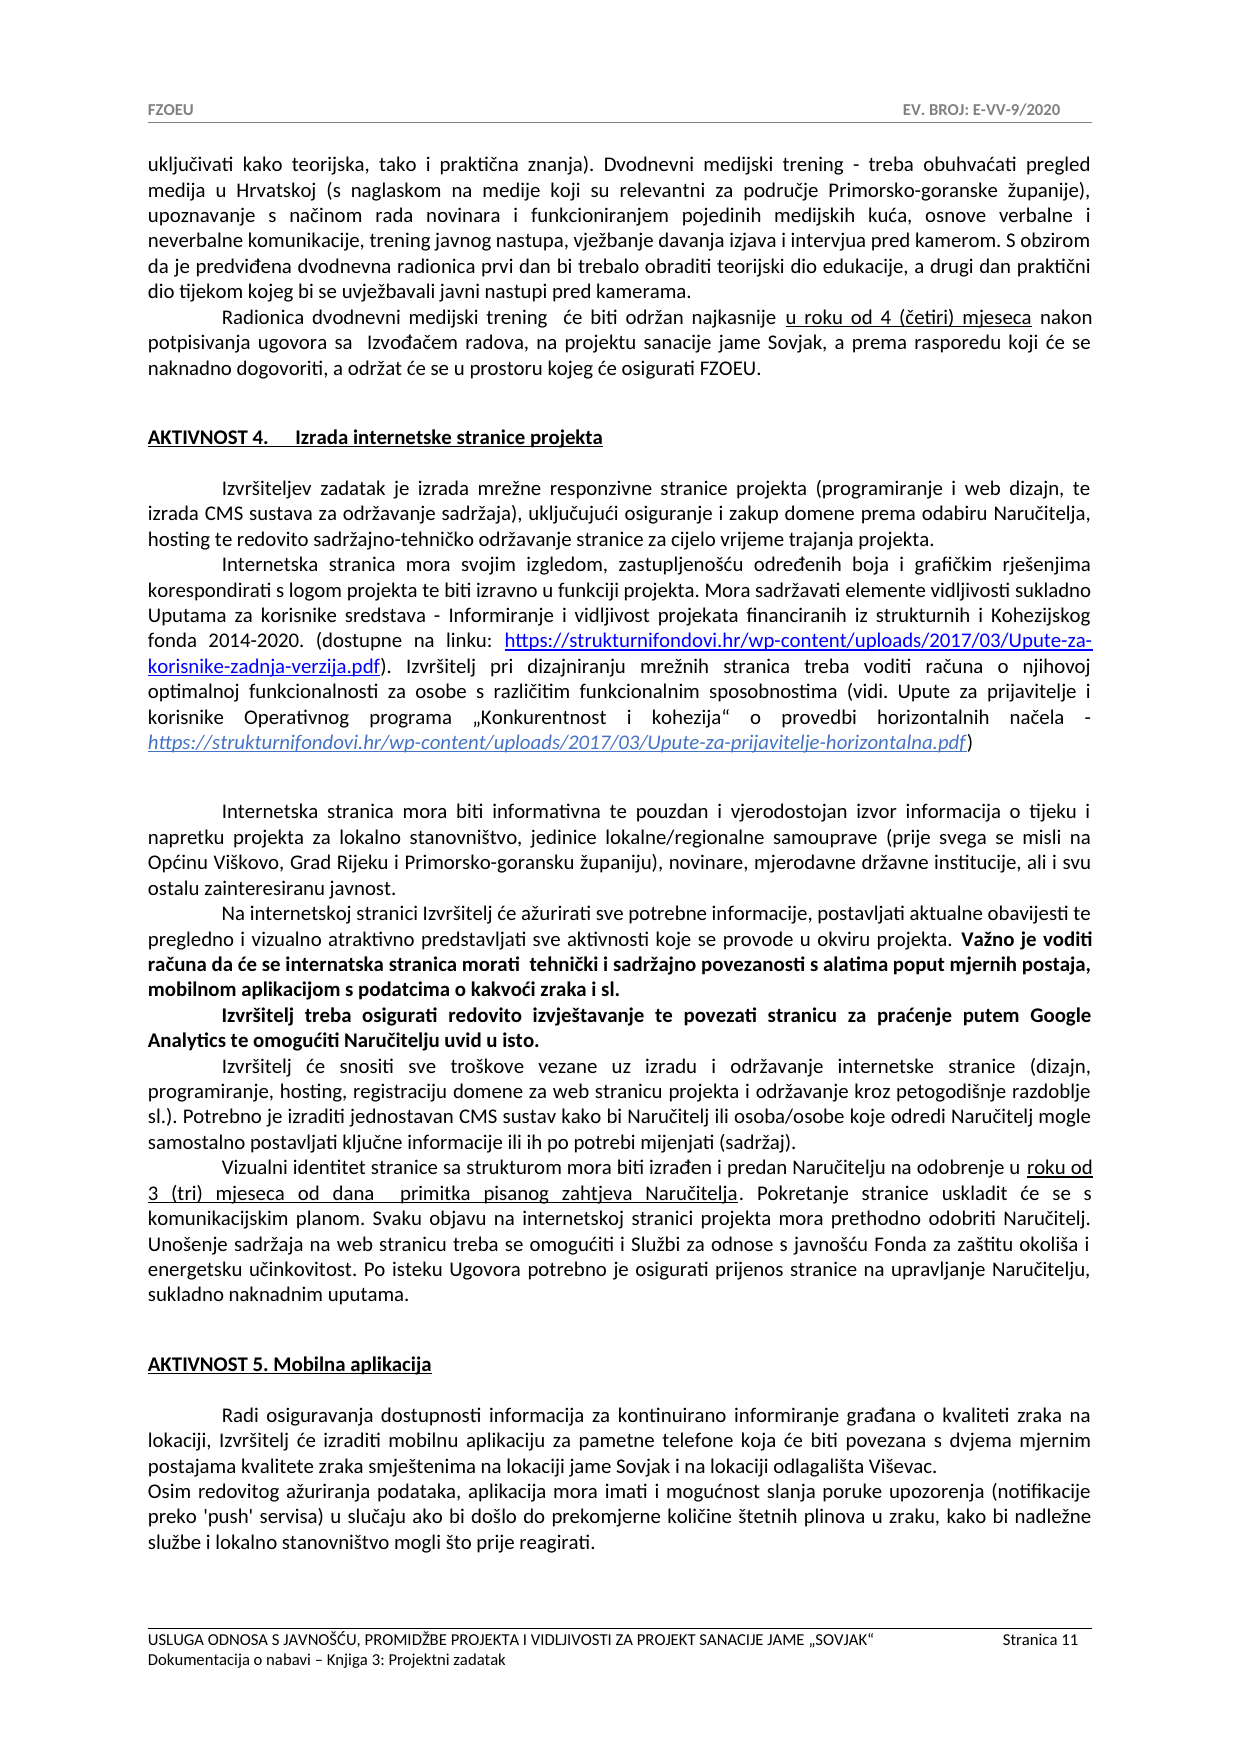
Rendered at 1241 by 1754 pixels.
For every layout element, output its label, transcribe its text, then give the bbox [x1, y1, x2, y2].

text Internetska stranica mora svojim izgledom, zastupljenošću određenih boja i grafičkim rješenjima korespondirati s logom projekta te biti izravno u funkciji projekta. Mora sadržavati elemente vidljivosti sukladno Uputama za korisnike sredstava - Informiranje i vidljivost projekata financiranih iz strukturnih i Kohezijskog fonda 2014-2020. (dostupne na linku: https://strukturnifondovi.hr/wp-content/uploads/2017/03/Upute-za-korisnike-zadnja-verzija.pdf). Izvršitelj pri dizajniranju mrežnih stranica treba voditi računa o njihovoj optimalnoj funkcionalnosti za osobe s različitim funkcionalnim sposobnostima (vidi. Upute za prijavitelje i korisnike Operativnog programa „Konkurentnost i kohezija“ o provedbi horizontalnih načela - https://strukturnifondovi.hr/wp-content/uploads/2017/03/Upute-za-prijavitelje-horizontalna.pdf) [148, 551, 1092, 755]
text Internetska stranica mora biti informativna te pouzdan i vjerodostojan izvor informacija o tijeku i napretku projekta za lokalno stanovništvo, jedinice lokalne/regionalne samouprave (prije svega se misli na Općinu Viškovo, Grad Rijeku i Primorsko-goransku županiju), novinare, mjerodavne državne institucije, ali i svu ostalu zainteresiranu javnost. [148, 799, 1092, 900]
text Izvršiteljev zadatak je izrada mrežne responzivne stranice projekta (programiranje i web dizajn, te izrada CMS sustava za održavanje sadržaja), uključujući osiguranje i zakup domene prema odabiru Naručitelja, hosting te redovito sadržajno-tehničko održavanje stranice za cijelo vrijeme trajanja projekta. [148, 475, 1092, 551]
text Na internetskoj stranici Izvršitelj će ažurirati sve potrebne informacije, postavljati aktualne obavijesti te pregledno i vizualno atraktivno predstavljati sve aktivnosti koje se provode u okviru projekta. Važno je voditi računa da će se internatska stranica morati tehnički i sadržajno povezanosti s alatima poput mjernih postaja, mobilnom aplikacijom s podatcima o kakvoći zraka i sl. [148, 900, 1092, 1002]
text Izvršitelj će snositi sve troškove vezane uz izradu i održavanje internetske stranice (dizajn, programiranje, hosting, registraciju domene za web stranicu projekta i održavanje kroz petogodišnje razdoblje sl.). Potrebno je izraditi jednostavan CMS sustav kako bi Naručitelj ili osoba/osobe koje odredi Naručitelj mogle samostalno postavljati ključne informacije ili ih po potrebi mijenjati (sadržaj). [148, 1053, 1092, 1154]
text AKTIVNOST 5. Mobilna aplikacija [148, 1351, 1092, 1377]
text Radionica dvodnevni medijski trening će biti održan najkasnije u roku od 4 (četiri) mjeseca nakon potpisivanja ugovora sa Izvođačem radova, na projektu sanacije jame Sovjak, a prema rasporedu koji će se naknadno dogovoriti, a održat će se u prostoru kojeg će osigurati FZOEU. [148, 304, 1092, 380]
text Izvršitelj treba osigurati redovito izvještavanje te povezati stranicu za praćenje putem Google Analytics te omogućiti Naručitelju uvid u isto. [148, 1002, 1092, 1053]
text Vizualni identitet stranice sa strukturom mora biti izrađen i predan Naručitelju na odobrenje u roku od 3 (tri) mjeseca od dana primitka pisanog zahtjeva Naručitelja. Pokretanje stranice uskladit će se s komunikacijskim planom. Svaku objavu na internetskoj stranici projekta mora prethodno odobriti Naručitelj. Unošenje sadržaja na web stranicu treba se omogućiti i Službi za odnose s javnošću Fonda za zaštitu okoliša i energetsku učinkovitost. Po isteku Ugovora potrebno je osigurati prijenos stranice na upravljanje Naručitelju, sukladno naknadnim uputama. [148, 1154, 1092, 1307]
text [148, 151, 1092, 304]
text AKTIVNOST 4. Izrada internetske stranice projekta [148, 424, 1092, 450]
text Radi osiguravanja dostupnosti informacija za kontinuirano informiranje građana o kvaliteti zraka na lokaciji, Izvršitelj će izraditi mobilnu aplikaciju za pametne telefone koja će biti povezana s dvjema mjernim postajama kvalitete zraka smještenima na lokaciji jame Sovjak i na lokaciji odlagališta Viševac. [148, 1402, 1092, 1478]
text Osim redovitog ažuriranja podataka, aplikacija mora imati i mogućnost slanja poruke upozorenja (notifikacije preko 'push' servisa) u slučaju ako bi došlo do prekomjerne količine štetnih plinova u zraku, kako bi nadležne službe i lokalno stanovništvo mogli što prije reagirati. [148, 1478, 1092, 1554]
